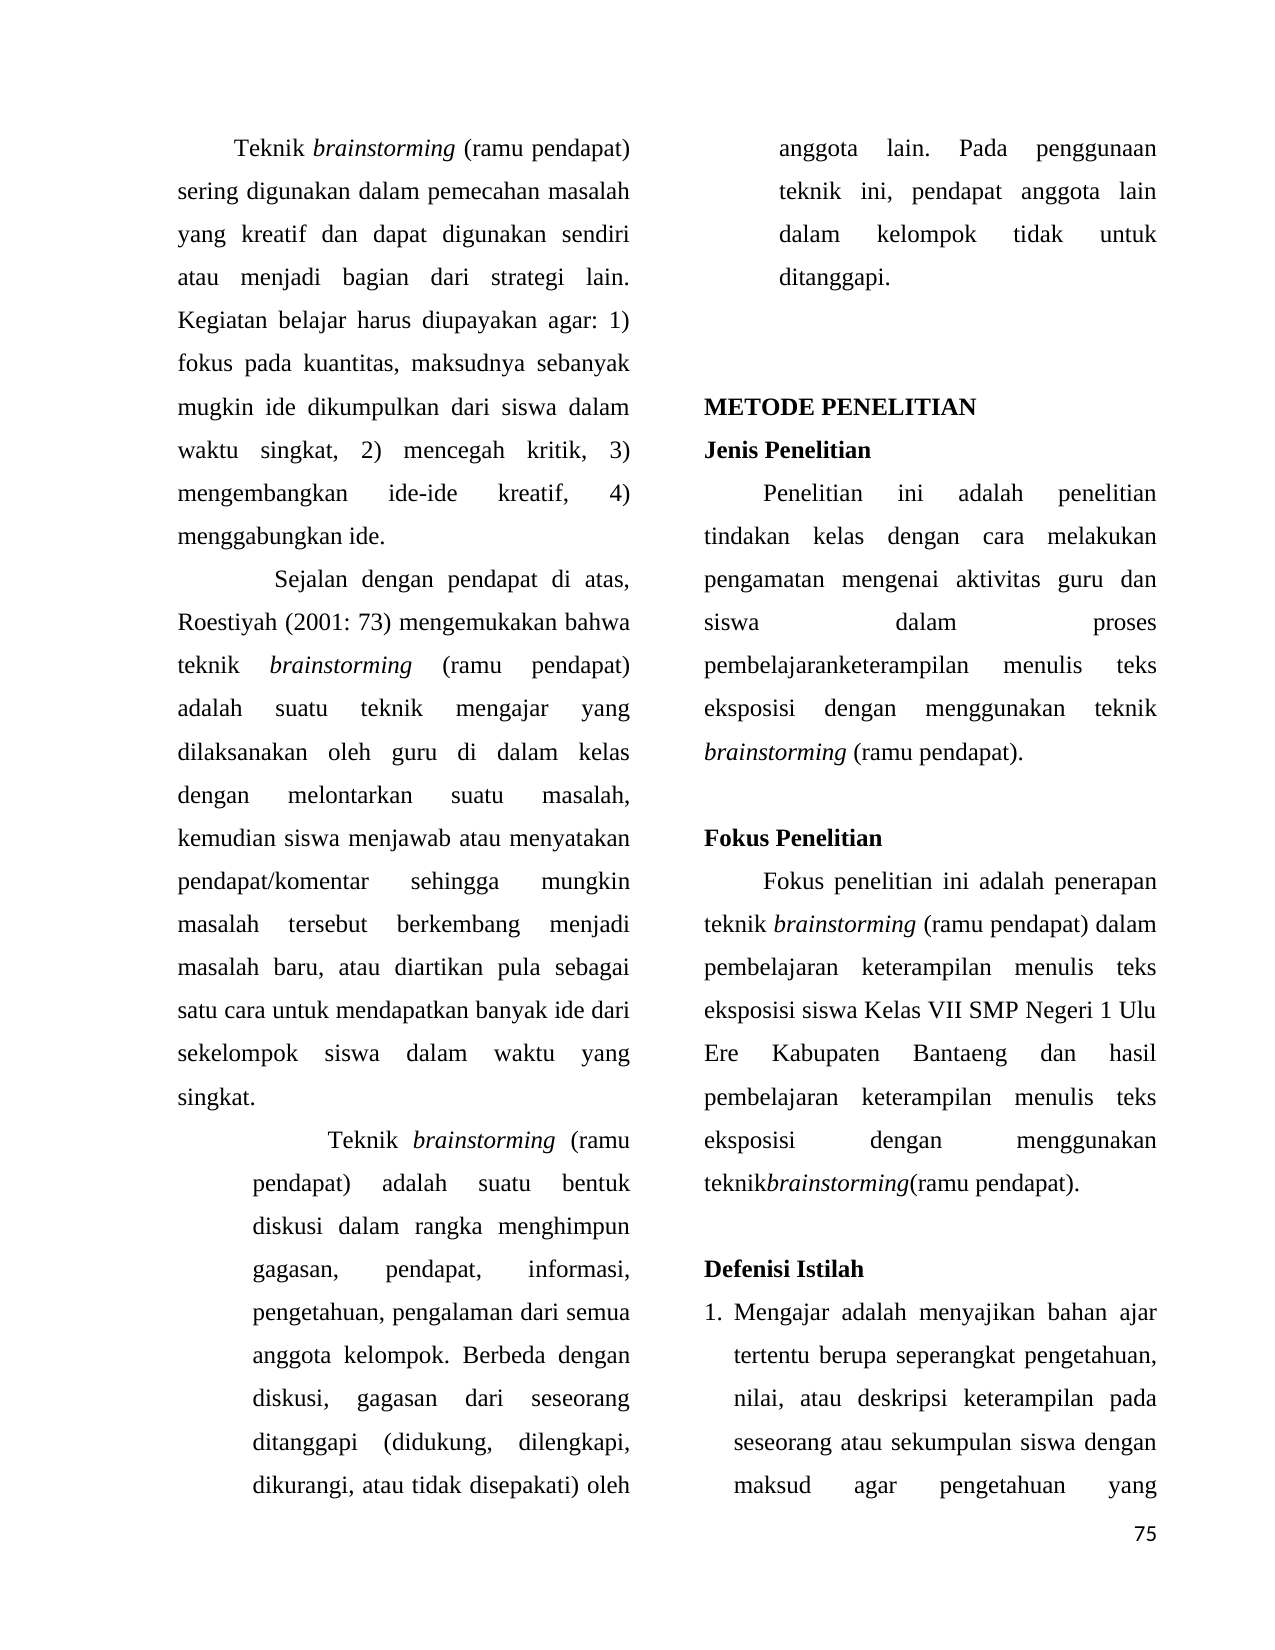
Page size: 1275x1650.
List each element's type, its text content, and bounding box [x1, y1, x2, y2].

text Defenisi Istilah [704, 1254, 1157, 1283]
list Penelitian ini adalah penelitian tindakan kelas dengan cara melakukan pengamatan mengenai aktivitas guru dan siswa dalam proses pembelajaranketerampilan menulis teks eksposisi dengan menggunakan teknik brainstorming (ramu pendapat). [704, 478, 1157, 765]
text Teknik brainstorming (ramu pendapat) adalah suatu bentuk diskusi dalam rangka menghimpun gagasan, pendapat, informasi, pengetahuan, pengalaman dari semua anggota kelompok. Berbeda dengan diskusi, gagasan dari seseorang ditanggapi (didukung, dilengkapi, dikurangi, atau tidak disepakati) oleh anggota lain. Pada penggunaan teknik ini, pendapat anggota lain dalam kelompok tidak untuk ditanggapi. [252, 1125, 630, 1498]
text Fokus penelitian ini adalah penerapan teknik brainstorming (ramu pendapat) dalam pembelajaran keterampilan menulis teks eksposisi siswa Kelas VII SMP Negeri 1 Ulu Ere Kabupaten Bantaeng dan hasil pembelajaran keterampilan menulis teks eksposisi dengan menggunakan teknikbrainstorming(ramu pendapat). [704, 866, 1157, 1197]
text Fokus Penelitian [704, 823, 1157, 852]
list METODE PENELITIAN [704, 392, 1157, 420]
text Teknik brainstorming (ramu pendapat) sering digunakan dalam pemecahan masalah yang kreatif dan dapat digunakan sendiri atau menjadi bagian dari strategi lain. Kegiatan belajar harus diupayakan agar: 1) fokus pada kuantitas, maksudnya sebanyak mugkin ide dikumpulkan dari siswa dalam waktu singkat, 2) mencegah kritik, 3) mengembangkan ide-ide kreatif, 4) menggabungkan ide. [177, 133, 630, 550]
text Teknik brainstorming (ramu pendapat) adalah suatu bentuk diskusi dalam rangka menghimpun gagasan, pendapat, informasi, pengetahuan, pengalaman dari semua anggota kelompok. Berbeda dengan diskusi, gagasan dari seseorang ditanggapi (didukung, dilengkapi, dikurangi, atau tidak disepakati) oleh anggota lain. Pada penggunaan teknik ini, pendapat anggota lain dalam kelompok tidak untuk ditanggapi. [779, 133, 1157, 291]
list Jenis Penelitian [704, 435, 1157, 463]
text Sejalan dengan pendapat di atas, Roestiyah (2001: 73) mengemukakan bahwa teknik brainstorming (ramu pendapat) adalah suatu teknik mengajar yang dilaksanakan oleh guru di dalam kelas dengan melontarkan suatu masalah, kemudian siswa menjawab atau menyatakan pendapat/komentar sehingga mungkin masalah tersebut berkembang menjadi masalah baru, atau diartikan pula sebagai satu cara untuk mendapatkan banyak ide dari sekelompok siswa dalam waktu yang singkat. [177, 564, 630, 1110]
